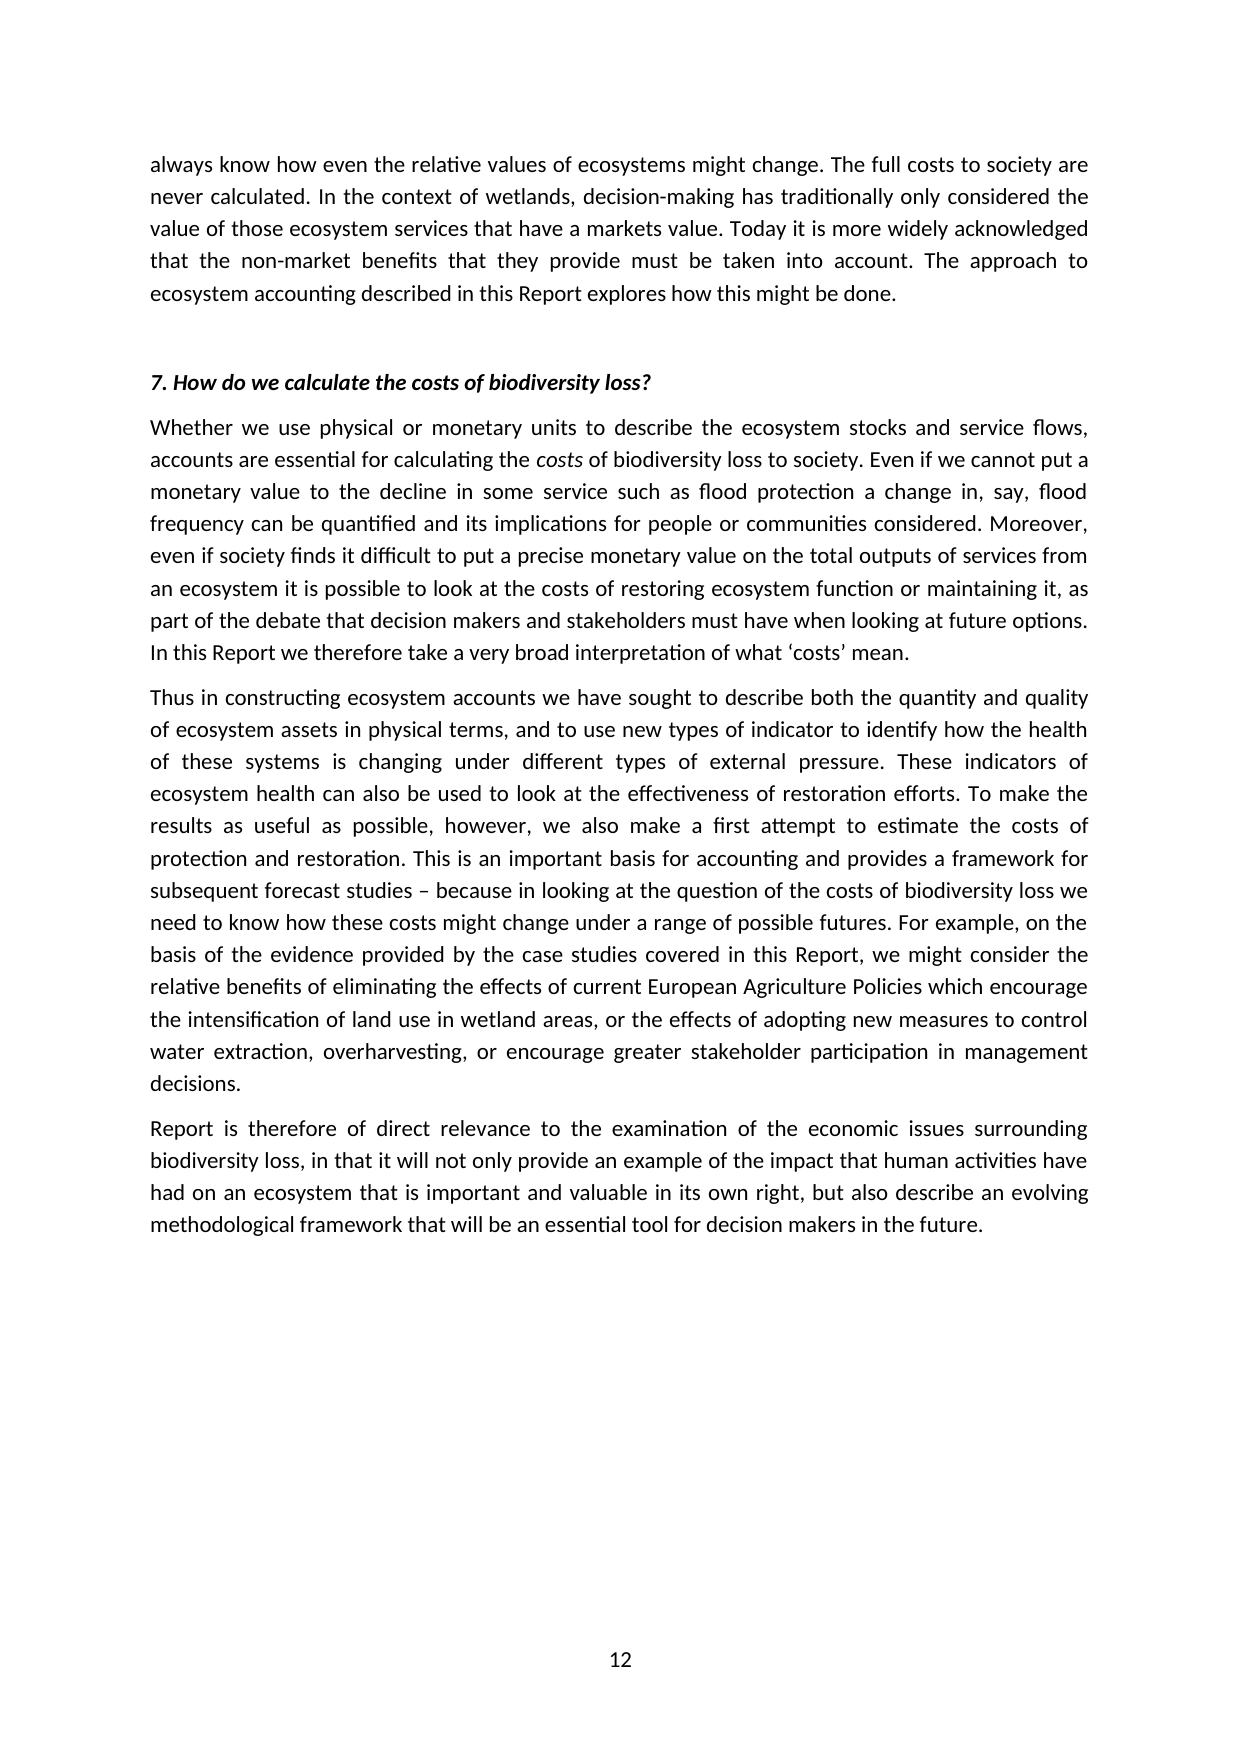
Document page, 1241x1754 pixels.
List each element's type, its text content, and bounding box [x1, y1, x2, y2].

text Whether we use physical or monetary units to describe the ecosystem stocks and service flows, accounts are essential for calculating the costs of biodiversity loss to society. Even if we cannot put a monetary value to the decline in some service such as flood protection a change in, say, flood frequency can be quantified and its implications for people or communities considered. Moreover, even if society finds it difficult to put a precise monetary value on the total outputs of services from an ecosystem it is possible to look at the costs of restoring ecosystem function or maintaining it, as part of the debate that decision makers and stakeholders must have when looking at future options. In this Report we therefore take a very broad interpretation of what ‘costs’ mean. [150, 413, 1090, 666]
text Report is therefore of direct relevance to the examination of the economic issues surrounding biodiversity loss, in that it will not only provide an example of the impact that human activities have had on an ecosystem that is important and valuable in its own right, but also describe an evolving methodological framework that will be an essential tool for decision makers in the future. [150, 1114, 1090, 1238]
text Thus in constructing ecosystem accounts we have sought to describe both the quantity and quality of ecosystem assets in physical terms, and to use new types of indicator to identify how the health of these systems is changing under different types of external pressure. These indicators of ecosystem health can also be used to look at the effectiveness of restoration efforts. To make the results as useful as possible, however, we also make a first attempt to estimate the costs of protection and restoration. This is an important basis for accounting and provides a framework for subsequent forecast studies – because in looking at the question of the costs of biodiversity loss we need to know how these costs might change under a range of possible futures. For example, on the basis of the evidence provided by the case studies covered in this Report, we might consider the relative benefits of eliminating the effects of current European Agriculture Policies which encourage the intensification of land use in wetland areas, or the effects of adopting new measures to control water extraction, overharvesting, or encourage greater stakeholder participation in management decisions. [150, 683, 1090, 1097]
text 7. How do we calculate the costs of biodiversity loss? [150, 368, 1090, 396]
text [150, 150, 1090, 307]
